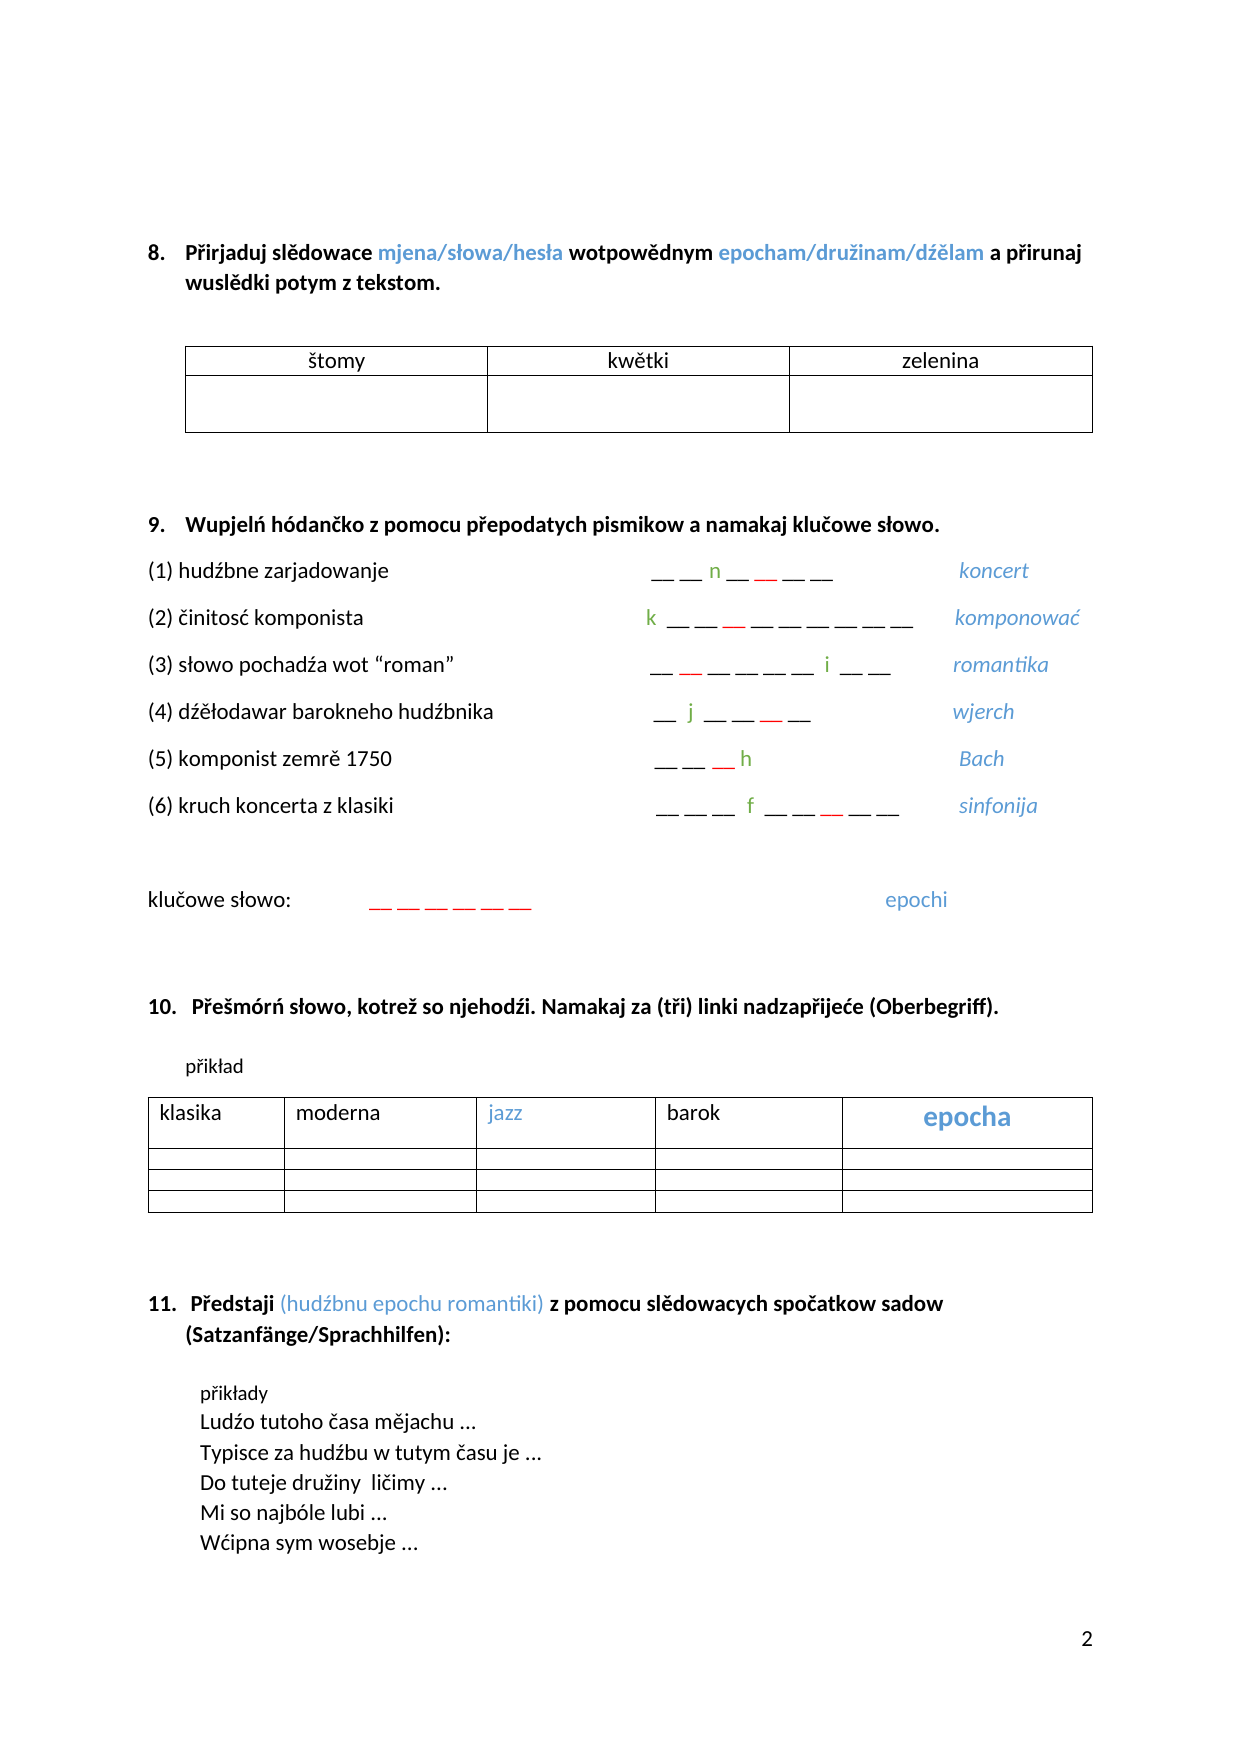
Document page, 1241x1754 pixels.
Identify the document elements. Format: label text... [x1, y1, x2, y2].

table_header štomy [186, 347, 487, 374]
list Typisce za hudźbu w tutym času je ... [200, 1438, 1093, 1466]
table_header zelenina [790, 347, 1092, 374]
table_cell [149, 1149, 284, 1169]
table_cell [656, 1149, 842, 1169]
list Přešmórń słowo, kotrež so njehodźi. Namakaj za (tři) linki nadzapřijeće (Oberbegriff). [148, 992, 1093, 1020]
table_cell [285, 1191, 476, 1212]
table_cell [477, 1191, 655, 1212]
list Ludźo tutoho časa mějachu ... [200, 1407, 1093, 1436]
table_header moderna [285, 1098, 476, 1147]
table_cell [843, 1170, 1092, 1190]
list přikłady [200, 1380, 1093, 1406]
list Mi so najbóle lubi ... [200, 1498, 1093, 1526]
text (6) kruch koncerta z klasiki __ __ __ f __ __ __ __ __ sinfonija [148, 791, 1093, 819]
list Wćipna sym wosebje ... [200, 1528, 1093, 1556]
table_cell [843, 1149, 1092, 1169]
list přikład [185, 1053, 1093, 1078]
list Přirjaduj slědowace mjena/słowa/hesła wotpowědnym epocham/družinam/dźělam a přirunaj wuslědki potym z tekstom. [148, 238, 1093, 296]
list Předstaji (hudźbnu epochu romantiki) z pomocu slědowacych spočatkow sadow (Satzanfänge/Sprachhilfen): [148, 1289, 1093, 1348]
table_cell [285, 1170, 476, 1190]
table_header jazz [477, 1098, 655, 1147]
table_cell [488, 376, 789, 432]
table_cell [656, 1170, 842, 1190]
table_cell [149, 1191, 284, 1212]
table_cell [790, 376, 1092, 432]
table_header barok [656, 1098, 842, 1147]
text (4) dźěłodawar barokneho hudźbnika __ j __ __ __ __ wjerch [148, 697, 1093, 725]
table_header klasika [149, 1098, 284, 1147]
table_header kwětki [488, 347, 789, 374]
table_cell [656, 1191, 842, 1212]
table_cell [477, 1170, 655, 1190]
table_cell [477, 1149, 655, 1169]
list Do tuteje družiny ličimy ... [200, 1468, 1093, 1496]
table_header epocha [843, 1098, 1092, 1147]
text klučowe słowo: __ __ __ __ __ __ epochi [148, 885, 1093, 913]
list Wupjelń hódančko z pomocu přepodatych pismikow a namakaj klučowe słowo. [148, 510, 1093, 538]
text (3) słowo pochadźa wot “roman” __ __ __ __ __ __ i __ __ romantika [148, 650, 1093, 678]
table_cell [843, 1191, 1092, 1212]
text (2) činitosć komponista k __ __ __ __ __ __ __ __ __ komponować [148, 603, 1093, 632]
text (5) komponist zemrě 1750 __ __ __ h Bach [148, 744, 1093, 772]
table_cell [285, 1149, 476, 1169]
table_cell [186, 376, 487, 432]
table_cell [149, 1170, 284, 1190]
text (1) hudźbne zarjadowanje __ __ n __ __ __ __ koncert [148, 557, 1093, 585]
